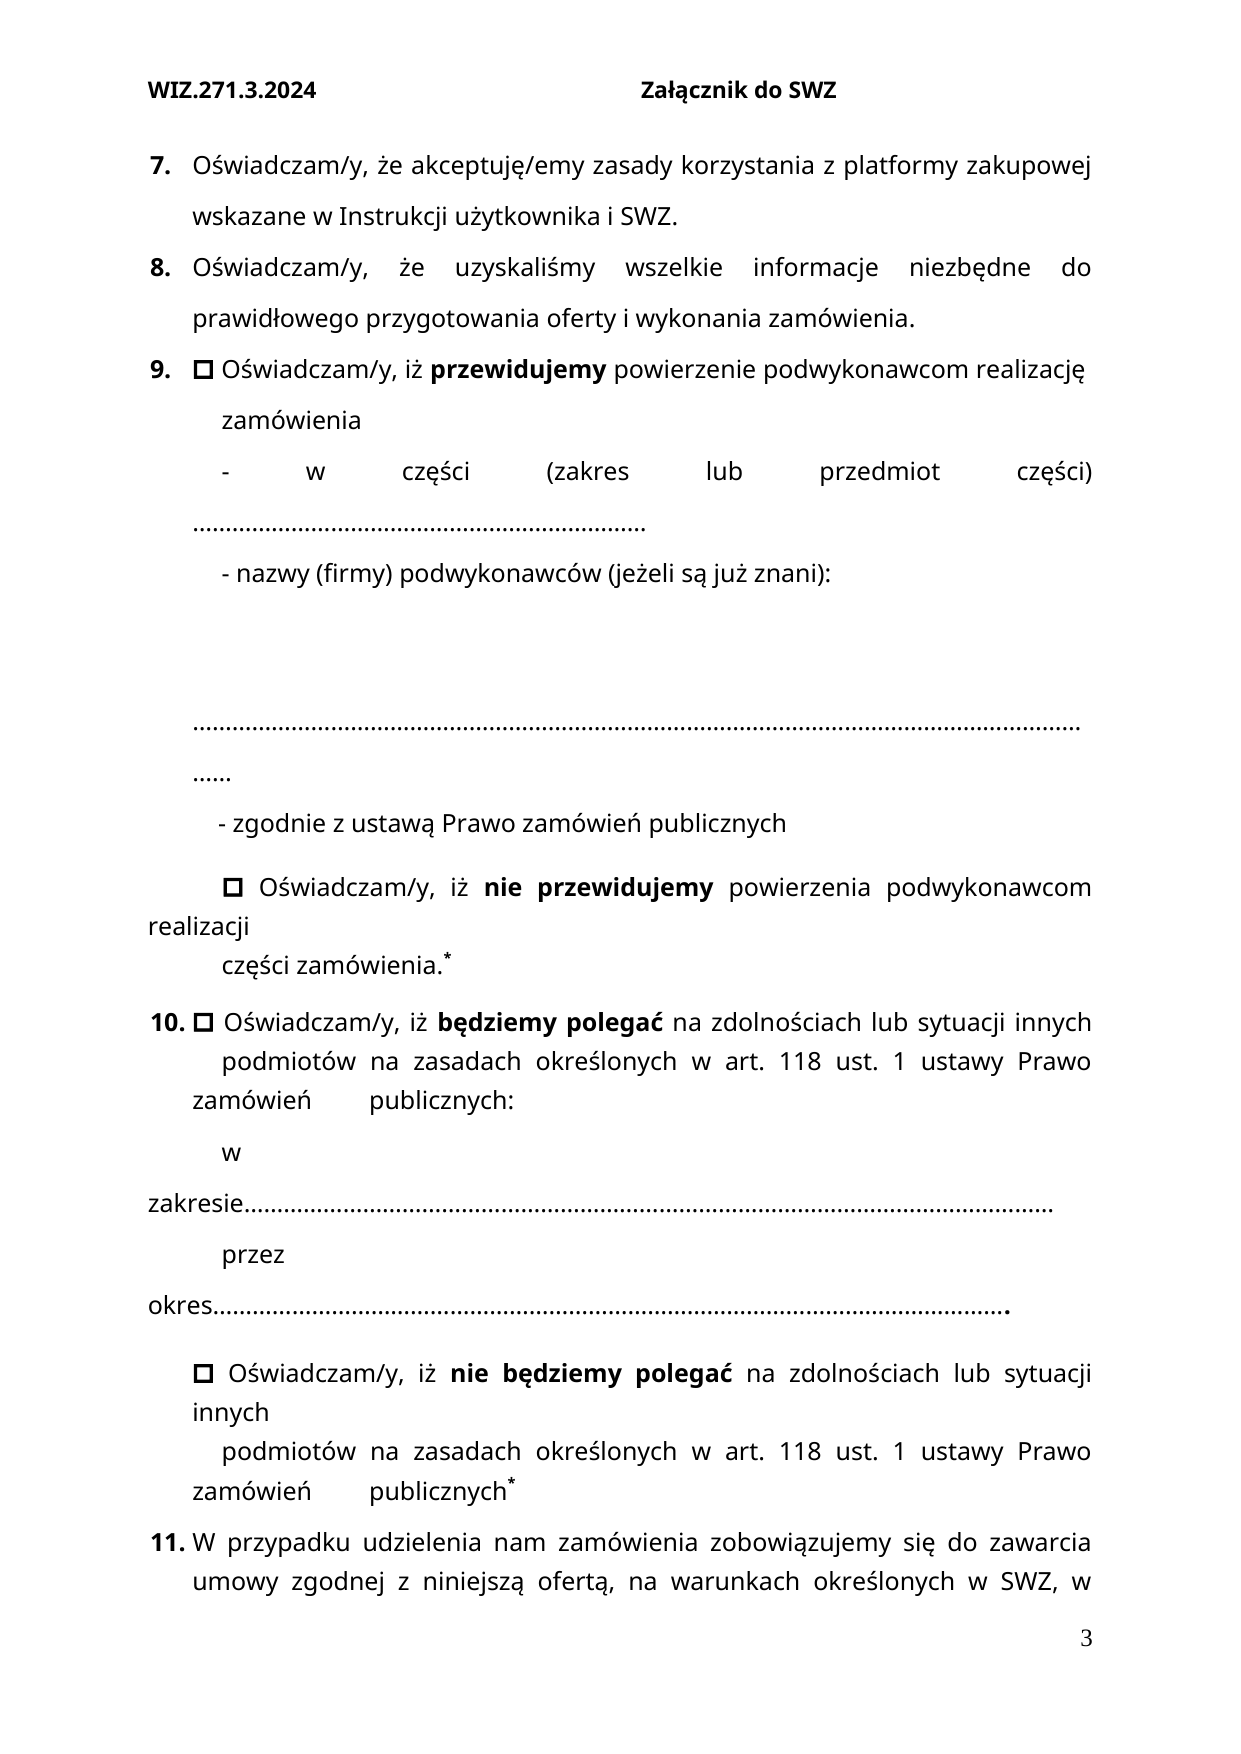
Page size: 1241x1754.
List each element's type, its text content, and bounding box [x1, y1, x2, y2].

list …………………………………………………………………………………………………………………………… - zgodnie z ustawą Prawo zamówień publicznych [192, 607, 1093, 840]
list Oświadczam/y, iż będziemy polegać na zdolnościach lub sytuacji innych podmiotów na zasadach określonych w art. 118 ust. 1 ustawy Prawo zamówień publicznych: [150, 1004, 1093, 1117]
text w zakresie…………………………………………………………………………………………………………… [148, 1134, 1093, 1219]
text przez okres…………………………………………………………………………………………………………. [148, 1237, 1093, 1322]
text Oświadczam/y, iż nie przewidujemy powierzenia podwykonawcom realizacji części zamówienia.* [148, 869, 1093, 982]
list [150, 1525, 1093, 1598]
list Oświadczam/y, że uzyskaliśmy wszelkie informacje niezbędne do prawidłowego przygotowania oferty i wykonania zamówienia. [150, 250, 1093, 335]
list Oświadczam/y, że akceptuję/emy zasady korzystania z platformy zakupowej wskazane w Instrukcji użytkownika i SWZ. [150, 148, 1093, 233]
list Oświadczam/y, iż przewidujemy powierzenie podwykonawcom realizację zamówienia - w części (zakres lub przedmiot części) …………………………………………………………… - nazwy (firmy) podwykonawców (jeżeli są już znani): [150, 352, 1093, 590]
text Oświadczam/y, iż nie będziemy polegać na zdolnościach lub sytuacji innych podmiotów na zasadach określonych w art. 118 ust. 1 ustawy Prawo zamówień publicznych* [192, 1356, 1093, 1507]
